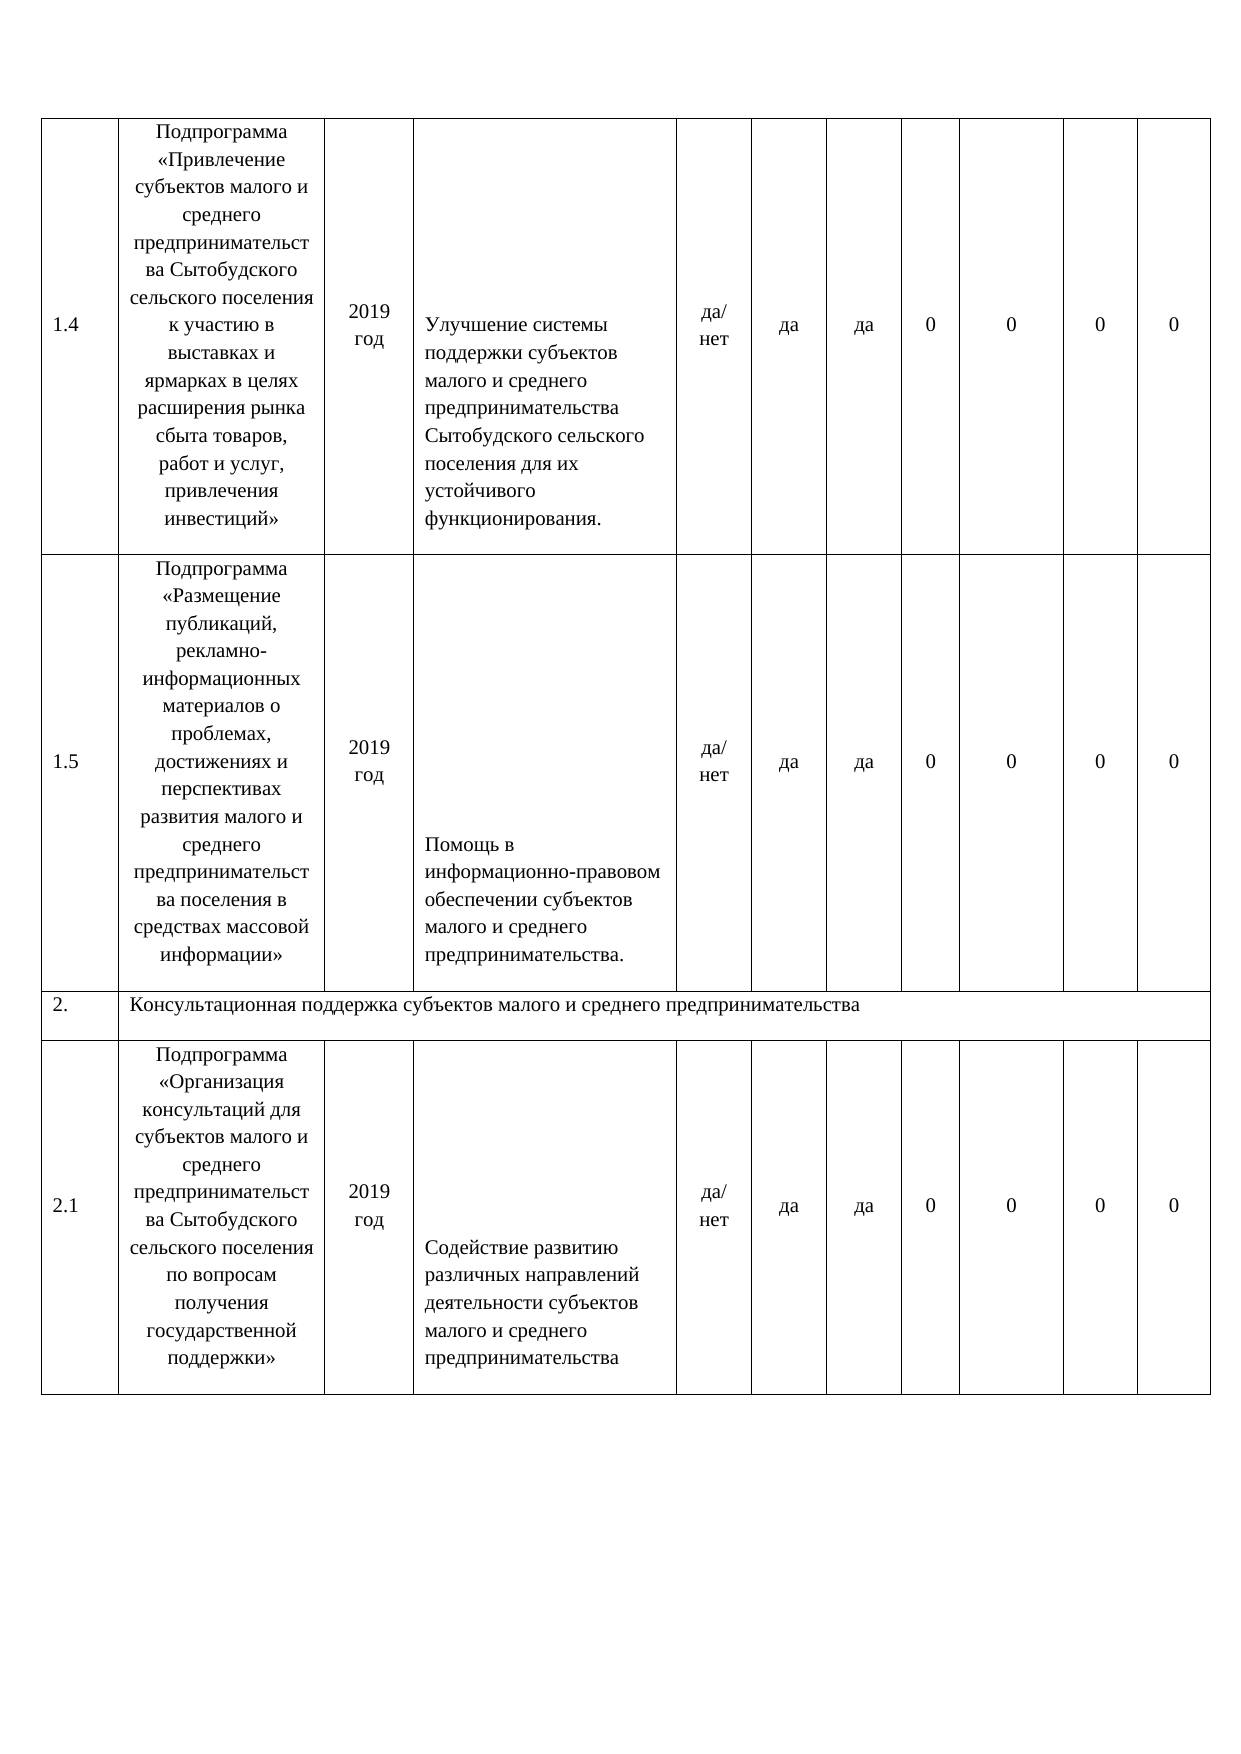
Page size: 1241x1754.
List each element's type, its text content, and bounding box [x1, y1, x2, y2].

table_cell 0 [1064, 119, 1137, 554]
table_cell да/нет [677, 555, 751, 991]
table_cell Подпрограмма «Привлечение субъектов малого и среднего предпринимательства Сытобудского сельского поселения к участию в выставках и ярмарках в целях расширения рынка сбыта товаров, работ и услуг, привлечения инвестиций» [119, 119, 324, 554]
table_cell да [827, 1041, 901, 1394]
table_cell 2. [42, 992, 118, 1040]
table_cell 0 [1064, 1041, 1137, 1394]
table_cell 0 [902, 555, 959, 991]
table_cell 0 [960, 1041, 1063, 1394]
table_cell Подпрограмма «Организация консультаций для субъектов малого и среднего предпринимательства Сытобудского сельского поселения по вопросам получения государственной поддержки» [119, 1041, 324, 1394]
table_cell да [752, 555, 826, 991]
table_cell 0 [1138, 555, 1210, 991]
table_cell 0 [1138, 119, 1210, 554]
table_cell 1.5 [42, 555, 118, 991]
table_cell 0 [960, 555, 1063, 991]
table_cell Помощь в информационно-правовом обеспечении субъектов малого и среднего предпринимательства. [414, 555, 676, 991]
table_cell 0 [1138, 1041, 1210, 1394]
table_cell Консультационная поддержка субъектов малого и среднего предпринимательства [119, 992, 1210, 1040]
table_cell 2.1 [42, 1041, 118, 1394]
table_cell 2019 год [325, 555, 413, 991]
table_cell 0 [1064, 555, 1137, 991]
table_cell Улучшение системы поддержки субъектов малого и среднего предпринимательства Сытобудского сельского поселения для их устойчивого функционирования. [414, 119, 676, 554]
table_cell 0 [902, 1041, 959, 1394]
table_cell 0 [902, 119, 959, 554]
table_cell Содействие развитию различных направлений деятельности субъектов малого и среднего предпринимательства [414, 1041, 676, 1394]
table_cell Подпрограмма «Размещение публикаций, рекламно-информационных материалов о проблемах, достижениях и перспективах развития малого и среднего предпринимательства поселения в средствах массовой информации» [119, 555, 324, 991]
table_cell да [752, 1041, 826, 1394]
table_cell 0 [960, 119, 1063, 554]
table_cell 1.4 [42, 119, 118, 554]
table_cell да [752, 119, 826, 554]
table_cell да [827, 555, 901, 991]
table_cell да/нет [677, 1041, 751, 1394]
table_cell 2019 год [325, 119, 413, 554]
table_cell 2019 год [325, 1041, 413, 1394]
table_cell да [827, 119, 901, 554]
table_cell да/нет [677, 119, 751, 554]
